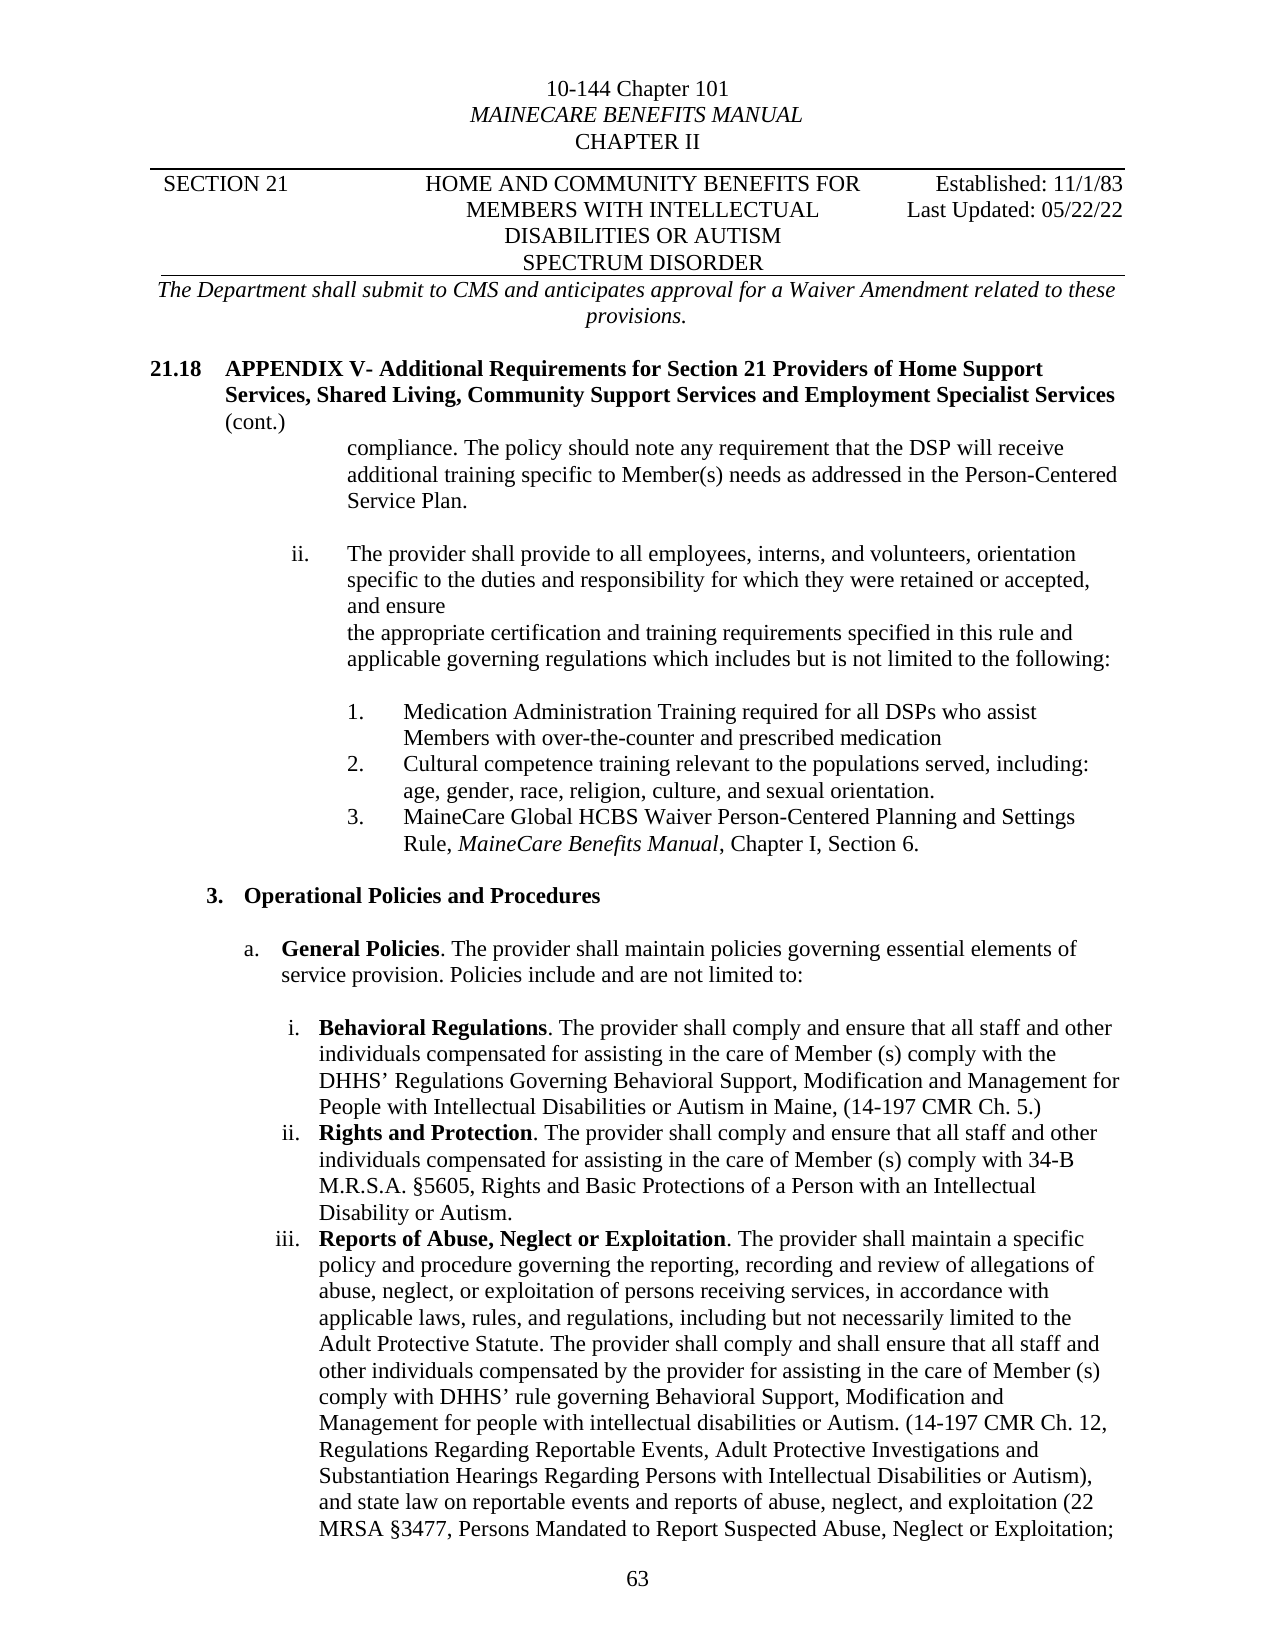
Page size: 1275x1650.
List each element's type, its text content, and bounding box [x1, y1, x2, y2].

list Medication Administration Training required for all DSPs who assist Members with over-the-counter and prescribed medication [347, 698, 1125, 751]
text 21.18 APPENDIX V- Additional Requirements for Section 21 Providers of Home Support Services, Shared Living, Community Support Services and Employment Specialist Services (cont.) [150, 355, 1125, 434]
list the appropriate certification and training requirements specified in this rule and applicable governing regulations which includes but is not limited to the following: [347, 619, 1125, 671]
list The provider shall provide to all employees, interns, and volunteers, orientation specific to the duties and responsibility for which they were retained or accepted, and ensure [309, 540, 1125, 619]
list MaineCare Global HCBS Waiver Person-Centered Planning and Settings Rule, MaineCare Benefits Manual, Chapter I, Section 6. [347, 803, 1125, 856]
list Behavioral Regulations. The provider shall comply and ensure that all staff and other individuals compensated for assisting in the care of Member (s) comply with the DHHS’ Regulations Governing Behavioral Support, Modification and Management for People with Intellectual Disabilities or Autism in Maine, (14-197 CMR Ch. 5.) [300, 1014, 1125, 1119]
list compliance. The policy should note any requirement that the DSP will receive additional training specific to Member(s) needs as addressed in the Person-Centered Service Plan. [347, 434, 1125, 513]
list Cultural competence training relevant to the populations served, including: age, gender, race, religion, culture, and sexual orientation. [347, 751, 1125, 803]
list Reports of Abuse, Neglect or Exploitation. The provider shall maintain a specific policy and procedure governing the reporting, recording and review of allegations of abuse, neglect, or exploitation of persons receiving services, in accordance with applicable laws, rules, and regulations, including but not necessarily limited to the Adult Protective Statute. The provider shall comply and shall ensure that all staff and other individuals compensated by the provider for assisting in the care of Member (s) comply with DHHS’ rule governing Behavioral Support, Modification and Management for people with intellectual disabilities or Autism. (14-197 CMR Ch. 12, Regulations Regarding Reportable Events, Adult Protective Investigations and Substantiation Hearings Regarding Persons with Intellectual Disabilities or Autism), and state law on reportable events and reports of abuse, neglect, and exploitation (22 MRSA §3477, Persons Mandated to Report Suspected Abuse, Neglect or Exploitation; [300, 1225, 1125, 1541]
list General Policies. The provider shall maintain policies governing essential elements of service provision. Policies include and are not limited to: [244, 935, 1125, 988]
list Rights and Protection. The provider shall comply and ensure that all staff and other individuals compensated for assisting in the care of Member (s) comply with 34-B M.R.S.A. §5605, Rights and Basic Protections of a Person with an Intellectual Disability or Autism. [300, 1119, 1125, 1225]
list Operational Policies and Procedures [206, 882, 1125, 909]
